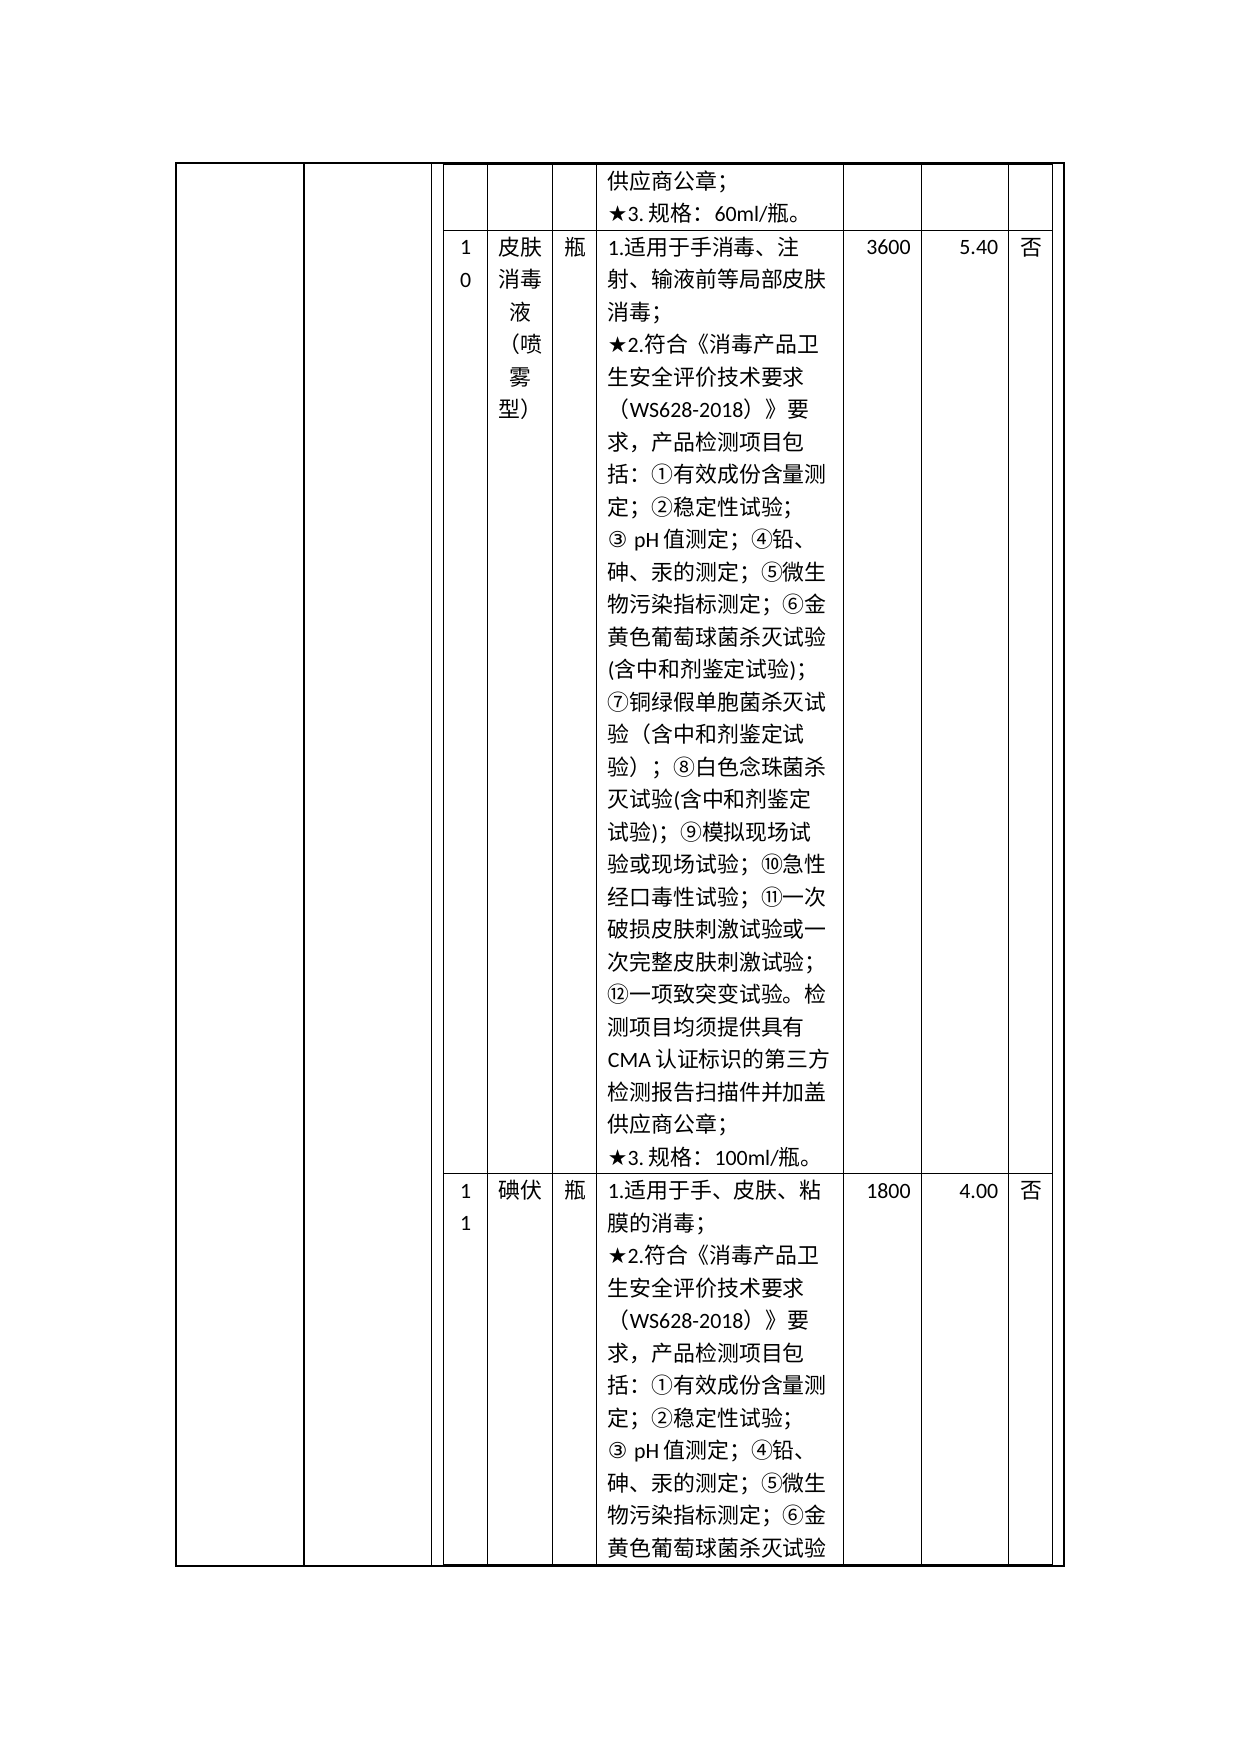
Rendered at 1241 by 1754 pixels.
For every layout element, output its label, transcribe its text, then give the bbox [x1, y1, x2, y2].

table_cell [922, 231, 1008, 1173]
table_cell [488, 165, 552, 230]
table_cell [1009, 231, 1052, 1173]
table_cell [1009, 165, 1052, 230]
table_cell [597, 231, 843, 1173]
table_cell [844, 165, 921, 230]
table_cell [1009, 1174, 1052, 1564]
table_cell 1 [305, 164, 431, 1565]
table_cell [844, 1174, 921, 1564]
table_cell [1053, 164, 1063, 1565]
table_cell [553, 165, 596, 230]
table_cell [432, 164, 443, 1565]
table_cell [177, 164, 303, 1565]
table_cell [488, 1174, 552, 1564]
table_cell [488, 231, 552, 1173]
table_cell [844, 231, 921, 1173]
table_cell [444, 231, 487, 1173]
table_cell [597, 1174, 843, 1564]
table_cell [922, 1174, 1008, 1564]
table_cell [444, 1174, 487, 1564]
table_cell [597, 165, 843, 230]
table_cell [553, 1174, 596, 1564]
table_cell [922, 165, 1008, 230]
table_cell [553, 231, 596, 1173]
table_cell [444, 165, 487, 230]
